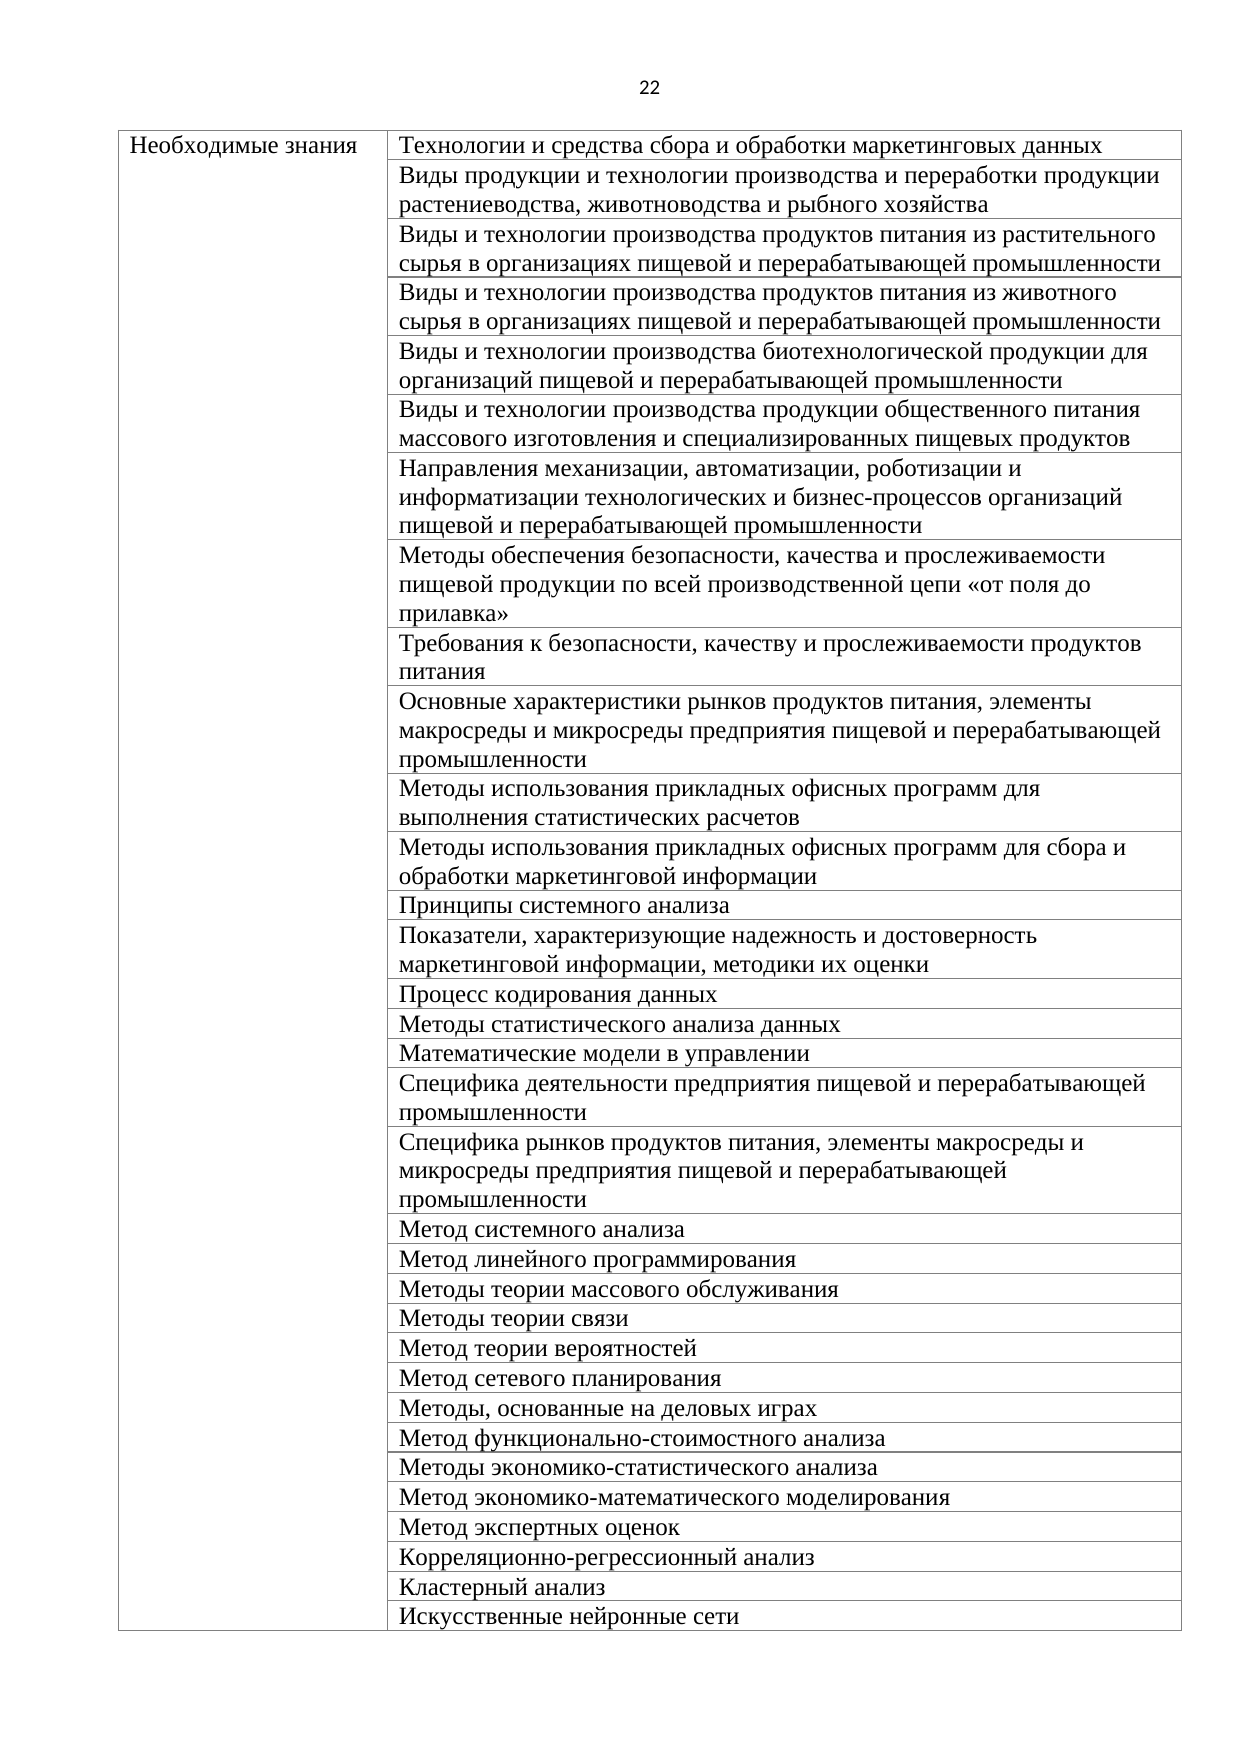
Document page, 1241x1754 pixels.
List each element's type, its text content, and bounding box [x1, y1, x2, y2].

table_cell Методы использования прикладных офисных программ для сбора и обработки маркетинговой информации [388, 832, 1181, 889]
table_cell Метод системного анализа [388, 1214, 1181, 1243]
table_cell Метод линейного программирования [388, 1244, 1181, 1273]
table_cell Метод экономико-математического моделирования [388, 1482, 1181, 1511]
table_cell Метод функционально-стоимостного анализа [388, 1423, 1181, 1451]
table_cell Специфика деятельности предприятия пищевой и перерабатывающей промышленности [388, 1068, 1181, 1126]
table_cell Виды и технологии производства продуктов питания из животного сырья в организациях пищевой и перерабатывающей промышленности [388, 278, 1181, 335]
table_cell Требования к безопасности, качеству и прослеживаемости продуктов питания [388, 628, 1181, 685]
table_cell Кластерный анализ [388, 1572, 1181, 1600]
table_cell Основные характеристики рынков продуктов питания, элементы макросреды и микросреды предприятия пищевой и перерабатывающей промышленности [388, 686, 1181, 772]
table_cell Методы, основанные на деловых играх [388, 1393, 1181, 1422]
table_cell Методы обеспечения безопасности, качества и прослеживаемости пищевой продукции по всей производственной цепи «от поля до прилавка» [388, 540, 1181, 627]
table_cell Искусственные нейронные сети [388, 1601, 1181, 1630]
table_cell Технологии и средства сбора и обработки маркетинговых данных [388, 131, 1181, 159]
table_cell Виды и технологии производства продуктов питания из растительного сырья в организациях пищевой и перерабатывающей промышленности [388, 219, 1181, 276]
table_cell Принципы системного анализа [388, 891, 1181, 919]
table_cell Процесс кодирования данных [388, 979, 1181, 1008]
table_cell Методы использования прикладных офисных программ для выполнения статистических расчетов [388, 774, 1181, 831]
table_cell Методы теории связи [388, 1304, 1181, 1332]
table_cell Математические модели в управлении [388, 1039, 1181, 1067]
table_cell Виды и технологии производства биотехнологической продукции для организаций пищевой и перерабатывающей промышленности [388, 336, 1181, 393]
table_cell Виды и технологии производства продукции общественного питания массового изготовления и специализированных пищевых продуктов [388, 395, 1181, 452]
table_cell Метод экспертных оценок [388, 1512, 1181, 1541]
table_cell Методы экономико-статистического анализа [388, 1453, 1181, 1481]
table_cell Метод теории вероятностей [388, 1333, 1181, 1362]
table_cell Виды продукции и технологии производства и переработки продукции растениеводства, животноводства и рыбного хозяйства [388, 160, 1181, 218]
table_cell Корреляционно-регрессионный анализ [388, 1542, 1181, 1571]
table_cell Специфика рынков продуктов питания, элементы макросреды и микросреды предприятия пищевой и перерабатывающей промышленности [388, 1127, 1181, 1213]
table_cell Необходимые знания [119, 131, 387, 1630]
table_cell Метод сетевого планирования [388, 1363, 1181, 1392]
table_cell Методы статистического анализа данных [388, 1009, 1181, 1037]
table_cell Показатели, характеризующие надежность и достоверность маркетинговой информации, методики их оценки [388, 920, 1181, 978]
table_cell Методы теории массового обслуживания [388, 1274, 1181, 1302]
table_cell Направления механизации, автоматизации, роботизации и информатизации технологических и бизнес-процессов организаций пищевой и перерабатывающей промышленности [388, 453, 1181, 539]
